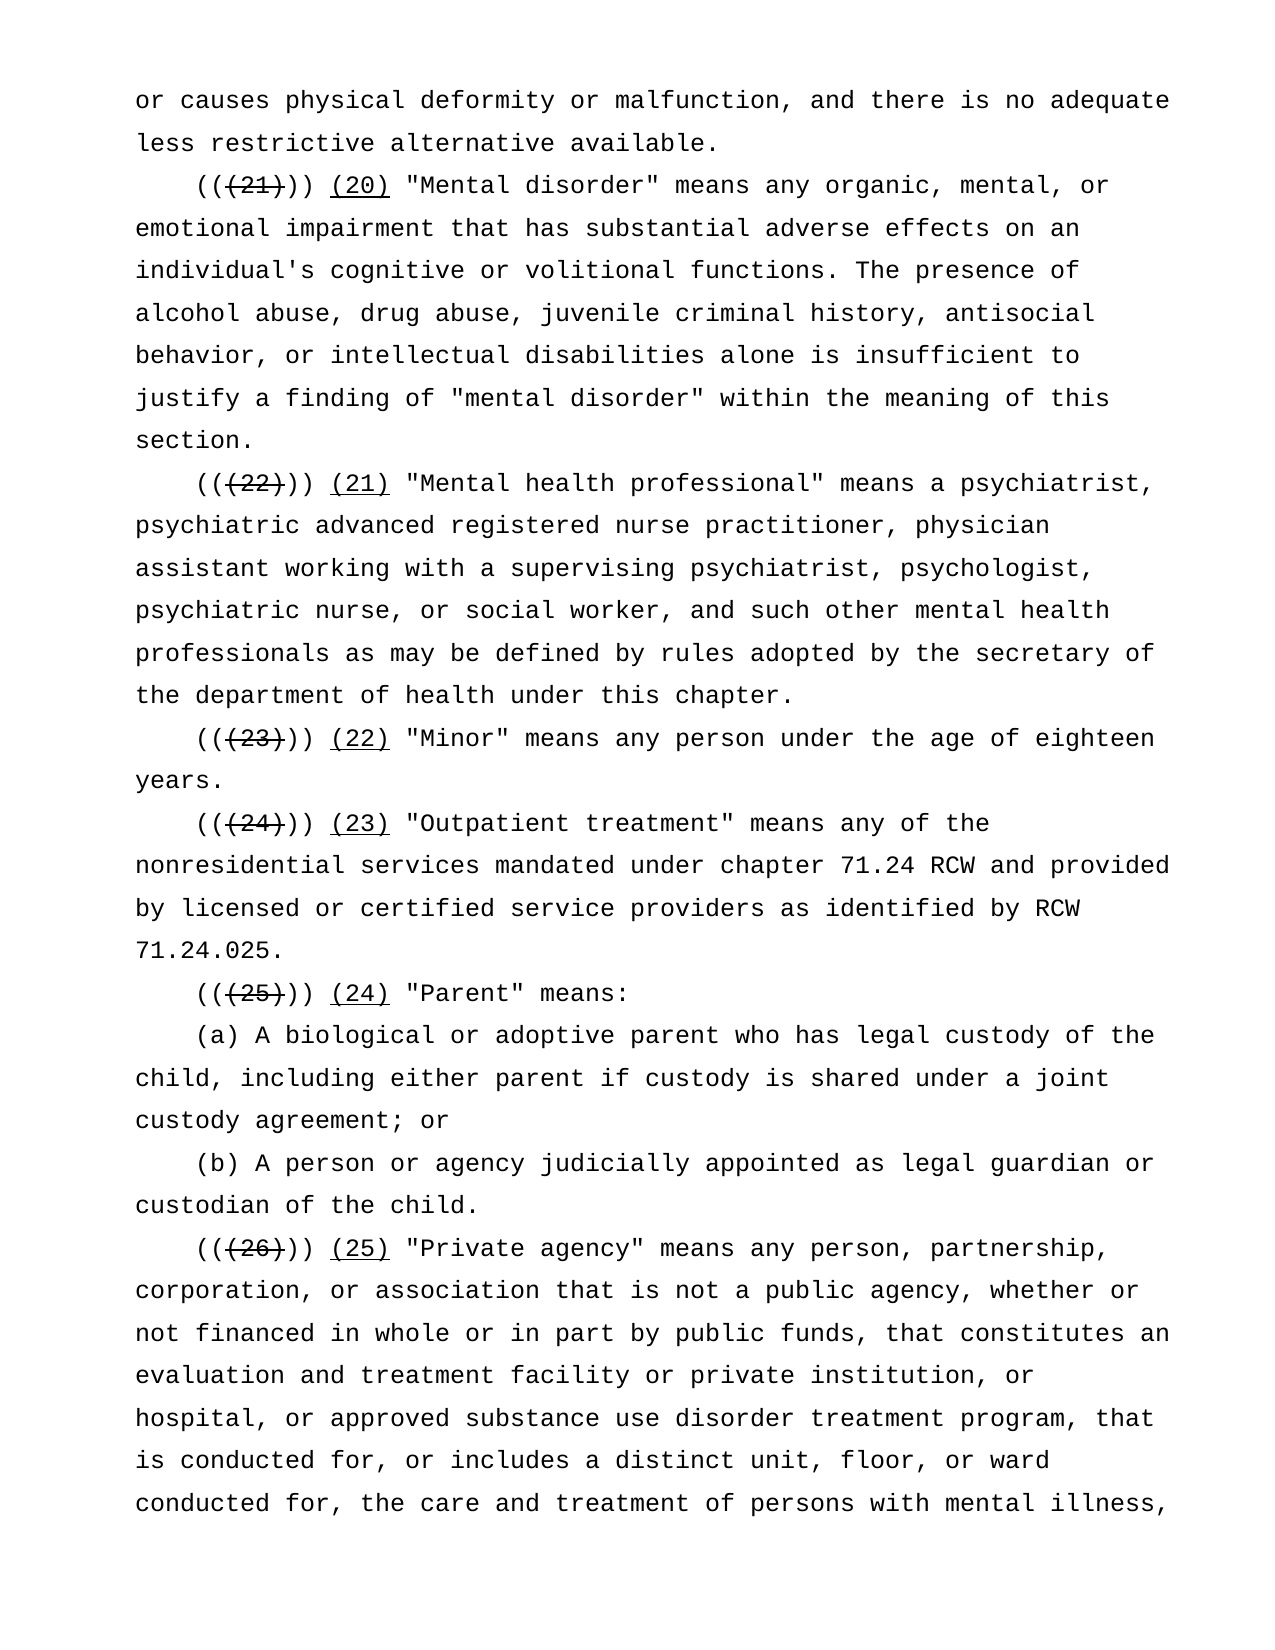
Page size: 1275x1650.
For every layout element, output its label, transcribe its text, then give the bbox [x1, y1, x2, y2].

text (b) A person or agency judicially appointed as legal guardian or custodian of the child. [135, 1137, 1170, 1222]
text (a) A biological or adoptive parent who has legal custody of the child, including either parent if custody is shared under a joint custody agreement; or [135, 1010, 1170, 1137]
text (((23))) (22) "Minor" means any person under the age of eighteen years. [135, 712, 1170, 797]
text (((22))) (21) "Mental health professional" means a psychiatrist, psychiatric advanced registered nurse practitioner, physician assistant working with a supervising psychiatrist, psychologist, psychiatric nurse, or social worker, and such other mental health professionals as may be defined by rules adopted by the secretary of the department of health under this chapter. [135, 457, 1170, 712]
text (((21))) (20) "Mental disorder" means any organic, mental, or emotional impairment that has substantial adverse effects on an individual's cognitive or volitional functions. The presence of alcohol abuse, drug abuse, juvenile criminal history, antisocial behavior, or intellectual disabilities alone is insufficient to justify a finding of "mental disorder" within the meaning of this section. [135, 160, 1170, 457]
text (((24))) (23) "Outpatient treatment" means any of the nonresidential services mandated under chapter 71.24 RCW and provided by licensed or certified service providers as identified by RCW 71.24.025. [135, 797, 1170, 967]
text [135, 1222, 1170, 1520]
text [135, 75, 1170, 160]
text (((25))) (24) "Parent" means: [135, 967, 1170, 1010]
